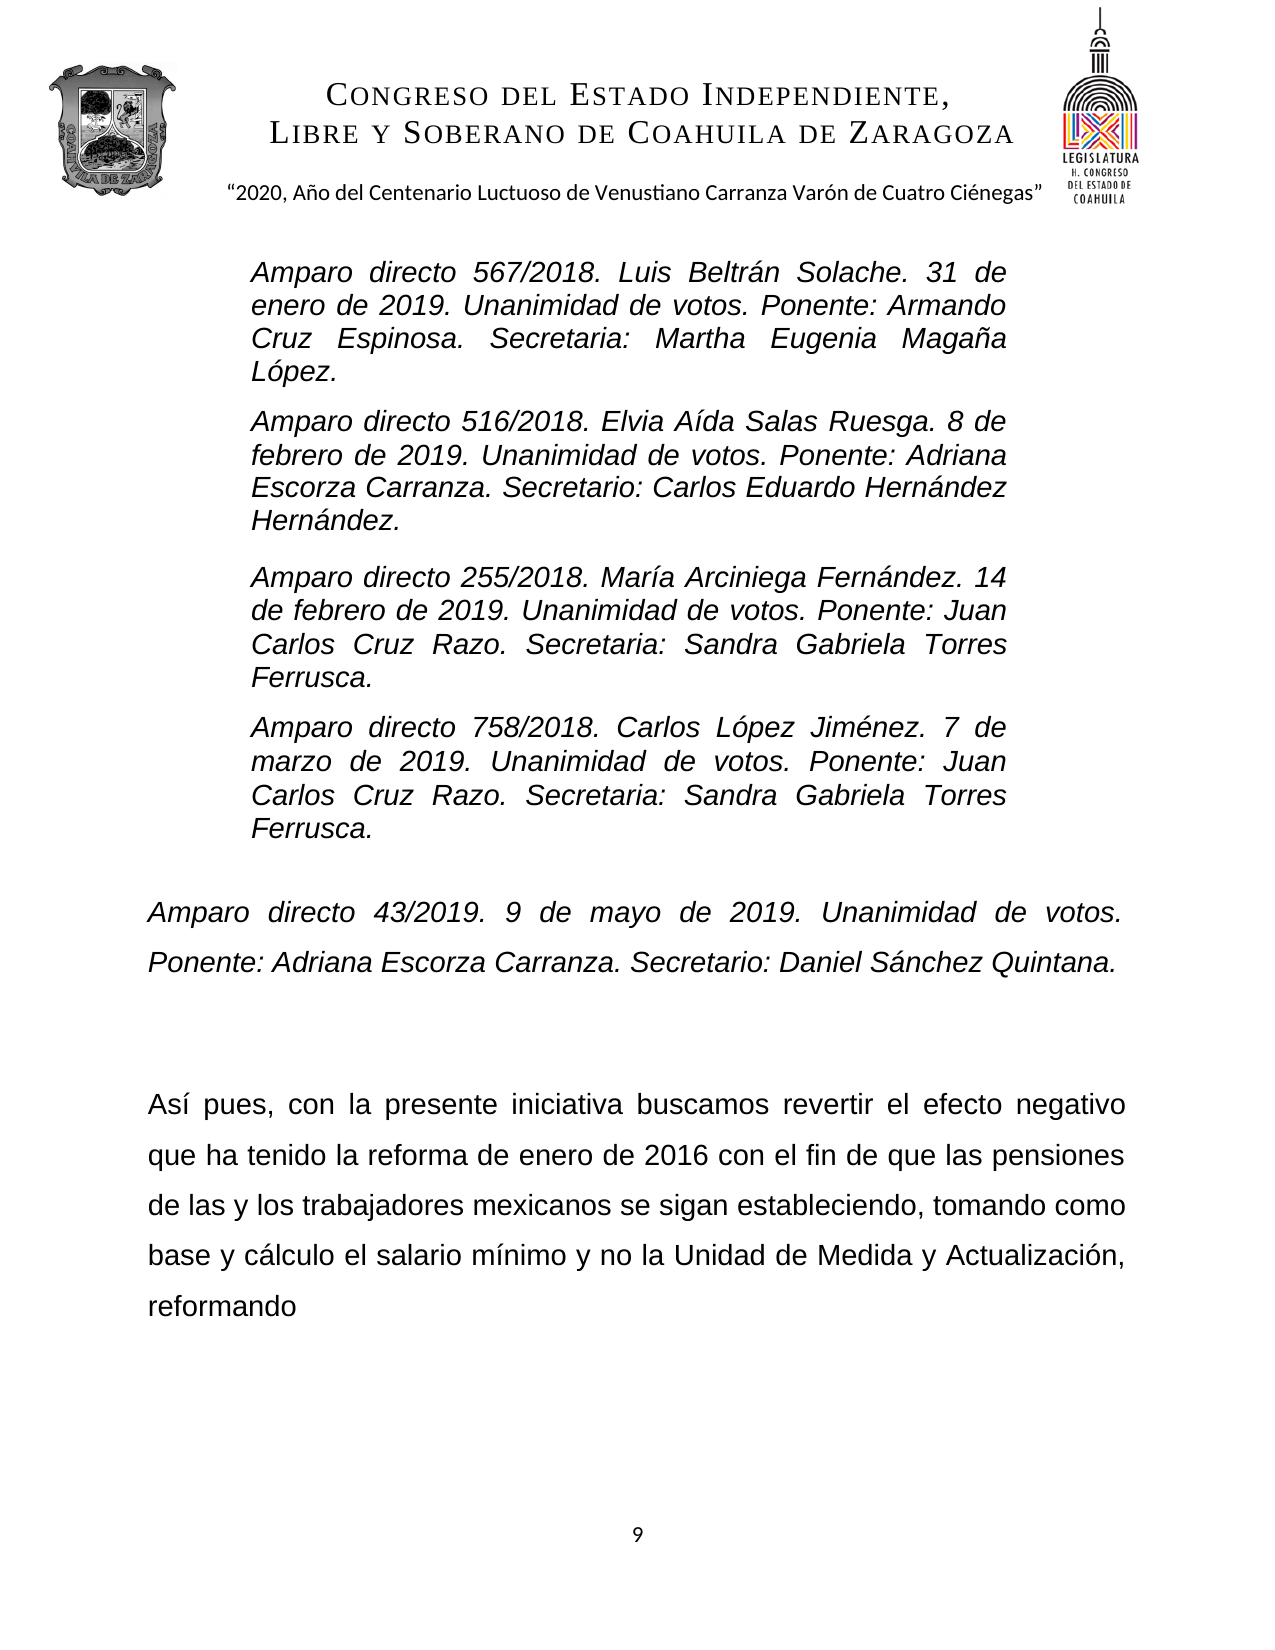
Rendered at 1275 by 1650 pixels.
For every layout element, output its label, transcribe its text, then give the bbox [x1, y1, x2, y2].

text Amparo directo 516/2018. Elvia Aída Salas Ruesga. 8 de febrero de 2019. Unanimidad de votos. Ponente: Adriana Escorza Carranza. Secretario: Carlos Eduardo Hernández Hernández. [251, 405, 1011, 537]
picture [47, 62, 178, 199]
text Amparo directo 255/2018. María Arciniega Fernández. 14 de febrero de 2019. Unanimidad de votos. Ponente: Juan Carlos Cruz Razo. Secretaria: Sandra Gabriela Torres Ferrusca. [251, 559, 1011, 694]
text Amparo directo 43/2019. 9 de mayo de 2019. Unanimidad de votos. Ponente: Adriana Escorza Carranza. Secretario: Daniel Sánchez Quintana. [148, 895, 1127, 979]
text Amparo directo 567/2018. Luis Beltrán Solache. 31 de enero de 2019. Unanimidad de votos. Ponente: Armando Cruz Espinosa. Secretaria: Martha Eugenia Magaña López. [251, 256, 1011, 388]
picture [1036, 6, 1164, 204]
text Amparo directo 758/2018. Carlos López Jiménez. 7 de marzo de 2019. Unanimidad de votos. Ponente: Juan Carlos Cruz Razo. Secretaria: Sandra Gabriela Torres Ferrusca. [251, 710, 1011, 844]
text Así pues, con la presente iniciativa buscamos revertir el efecto negativo que ha tenido la reforma de enero de 2016 con el fin de que las pensiones de las y los trabajadores mexicanos se sigan estableciendo, tomando como base y cálculo el salario mínimo y no la Unidad de Medida y Actualización, reformando [148, 1087, 1127, 1322]
